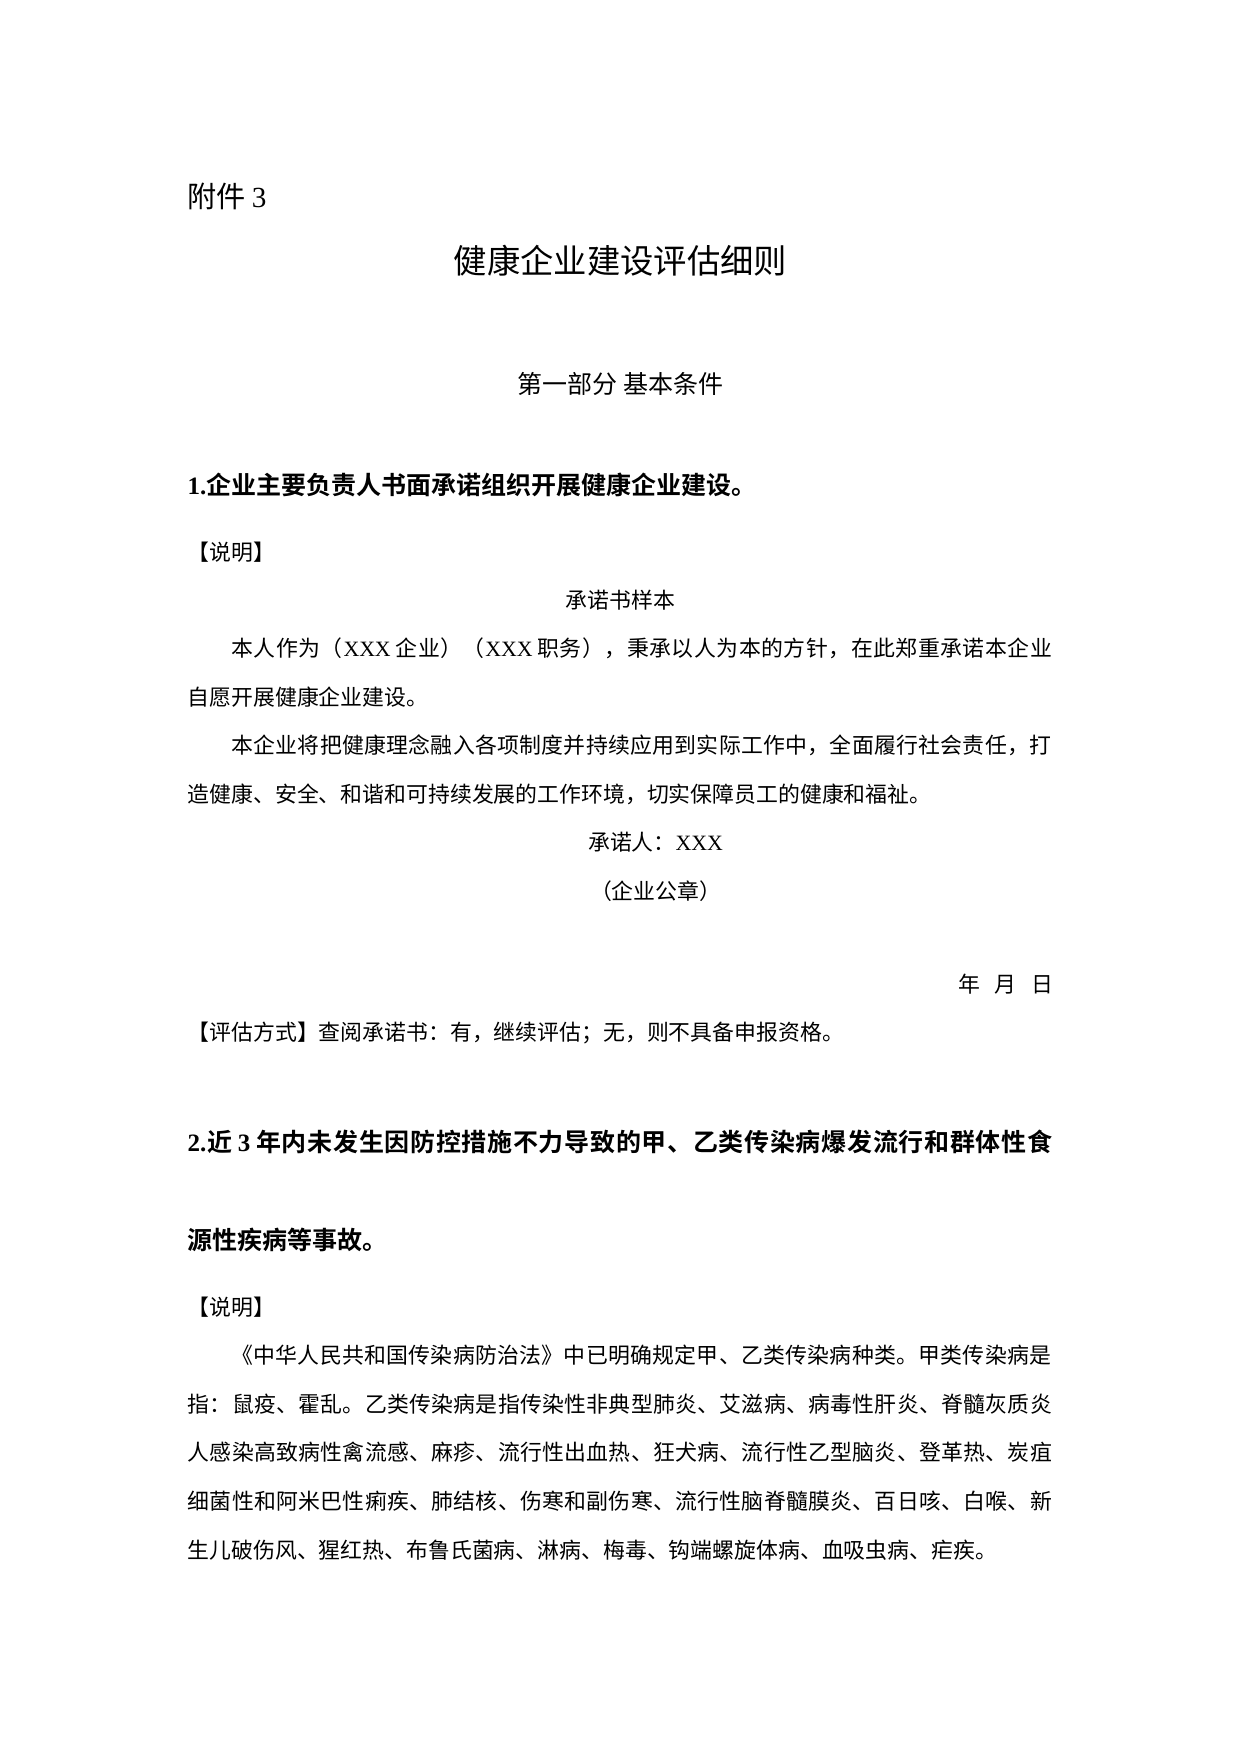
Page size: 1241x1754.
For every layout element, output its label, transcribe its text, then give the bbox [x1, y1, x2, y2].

text 本人作为（XXX企业）（XXX职务），秉承以人为本的方针，在此郑重承诺本企业自愿开展健康企业建设。 [187, 631, 1053, 712]
text 附件3 [187, 162, 1053, 227]
text 承诺书样本 [187, 582, 1053, 615]
text 【评估方式】查阅承诺书：有，继续评估；无，则不具备申报资格。 [187, 1015, 1053, 1047]
text 本企业将把健康理念融入各项制度并持续应用到实际工作中，全面履行社会责任，打造健康、安全、和谐和可持续发展的工作环境，切实保障员工的健康和福祉。 [187, 728, 1053, 809]
text 年 月 日 [187, 967, 1053, 999]
text 第一部分 基本条件 [187, 350, 1053, 415]
text 承诺人：XXX [187, 825, 1003, 857]
text （企业公章） [187, 873, 1003, 906]
text 《中华人民共和国传染病防治法》中已明确规定甲、乙类传染病种类。甲类传染病是指：鼠疫、霍乱。乙类传染病是指传染性非典型肺炎、艾滋病、病毒性肝炎、脊髓灰质炎、人感染高致病性禽流感、麻疹、流行性出血热、狂犬病、流行性乙型脑炎、登革热、炭疽、细菌性和阿米巴性痢疾、肺结核、伤寒和副伤寒、流行性脑脊髓膜炎、百日咳、白喉、新生儿破伤风、猩红热、布鲁氏菌病、淋病、梅毒、钩端螺旋体病、血吸虫病、疟疾。 [187, 1337, 1053, 1565]
text 2.近3年内未发生因防控措施不力导致的甲、乙类传染病爆发流行和群体性食源性疾病等事故。 [187, 1108, 1053, 1271]
text 健康企业建设评估细则 [187, 227, 1053, 292]
text 【说明】 [187, 1289, 1053, 1322]
text 1.企业主要负责人书面承诺组织开展健康企业建设。 [187, 451, 1053, 516]
text 【说明】 [187, 534, 1053, 567]
